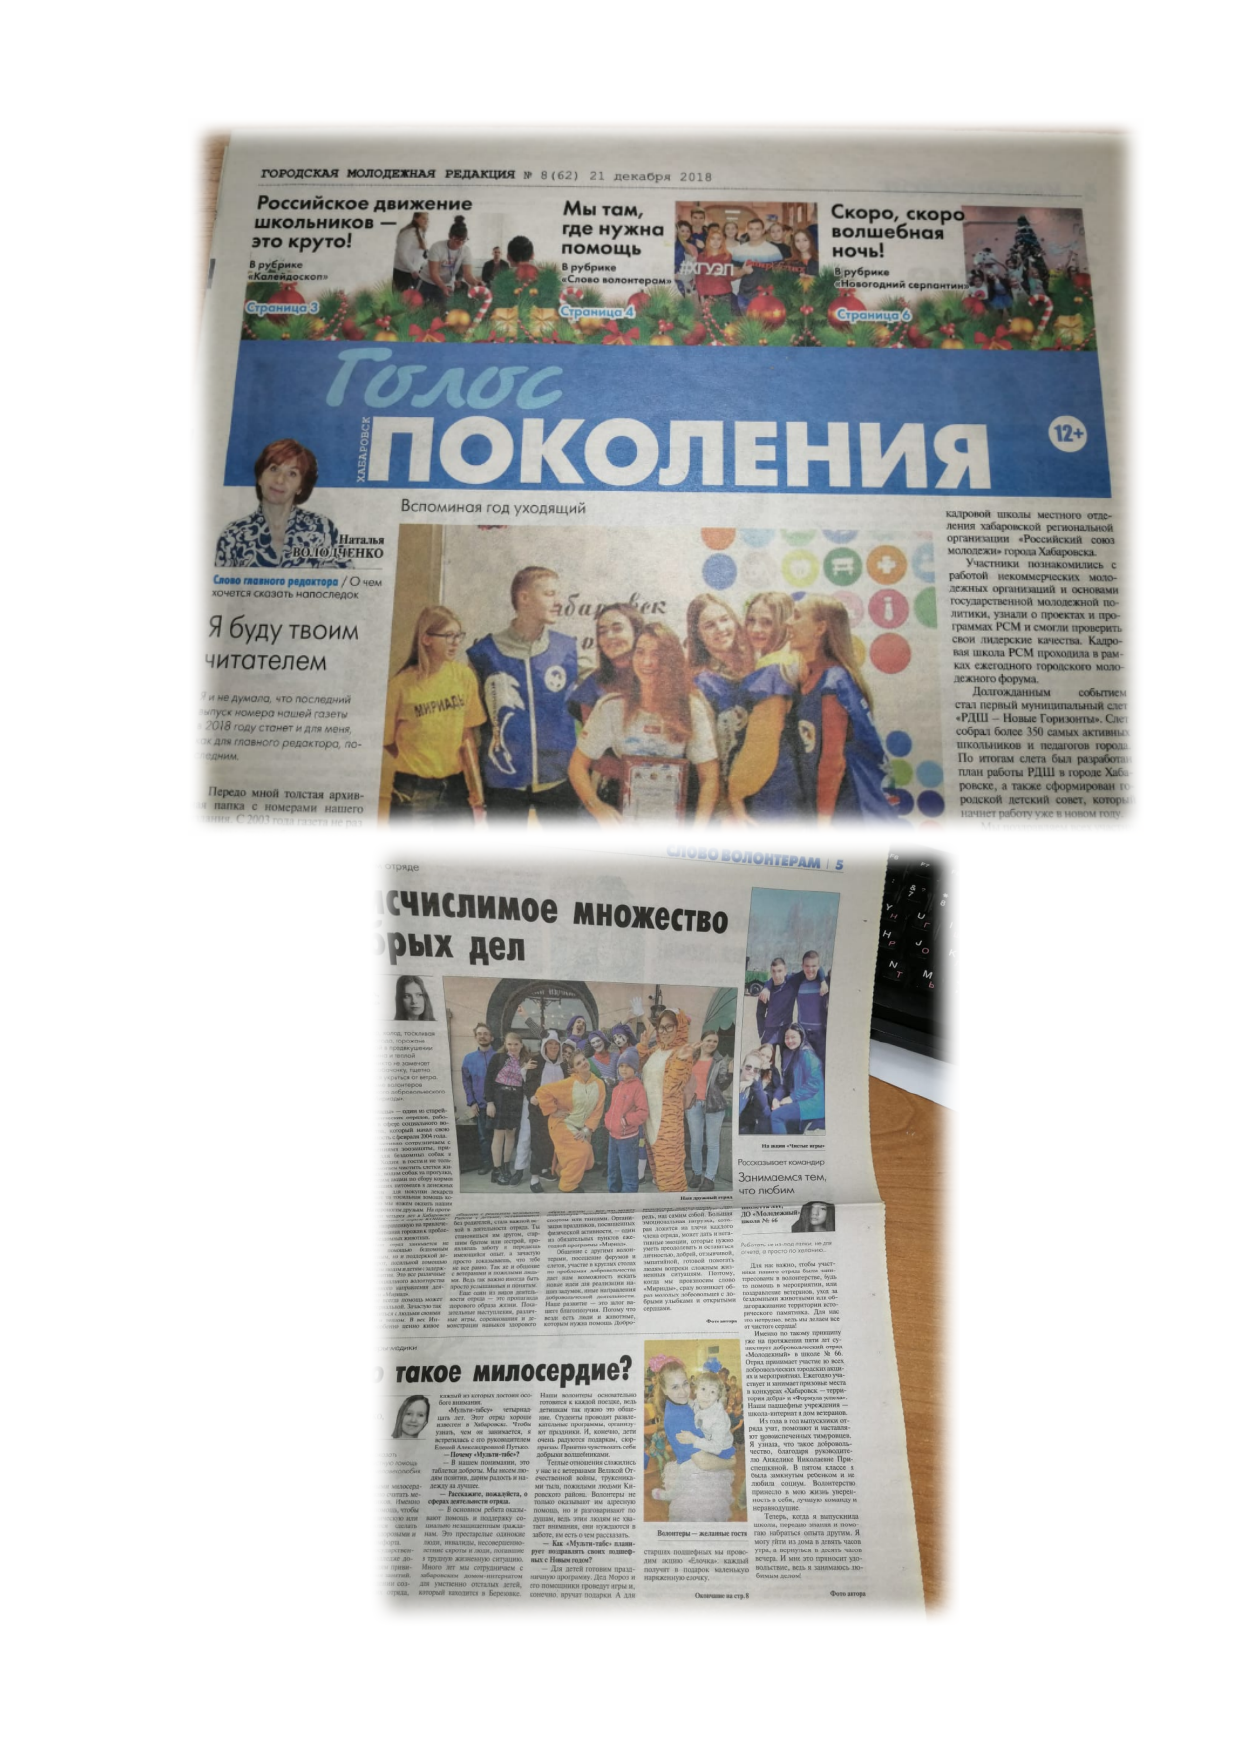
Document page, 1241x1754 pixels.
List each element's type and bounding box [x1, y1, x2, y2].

table_cell [177, 837, 1152, 1626]
table_cell [177, 118, 1152, 837]
picture [217, 147, 1116, 807]
picture [400, 870, 932, 1597]
